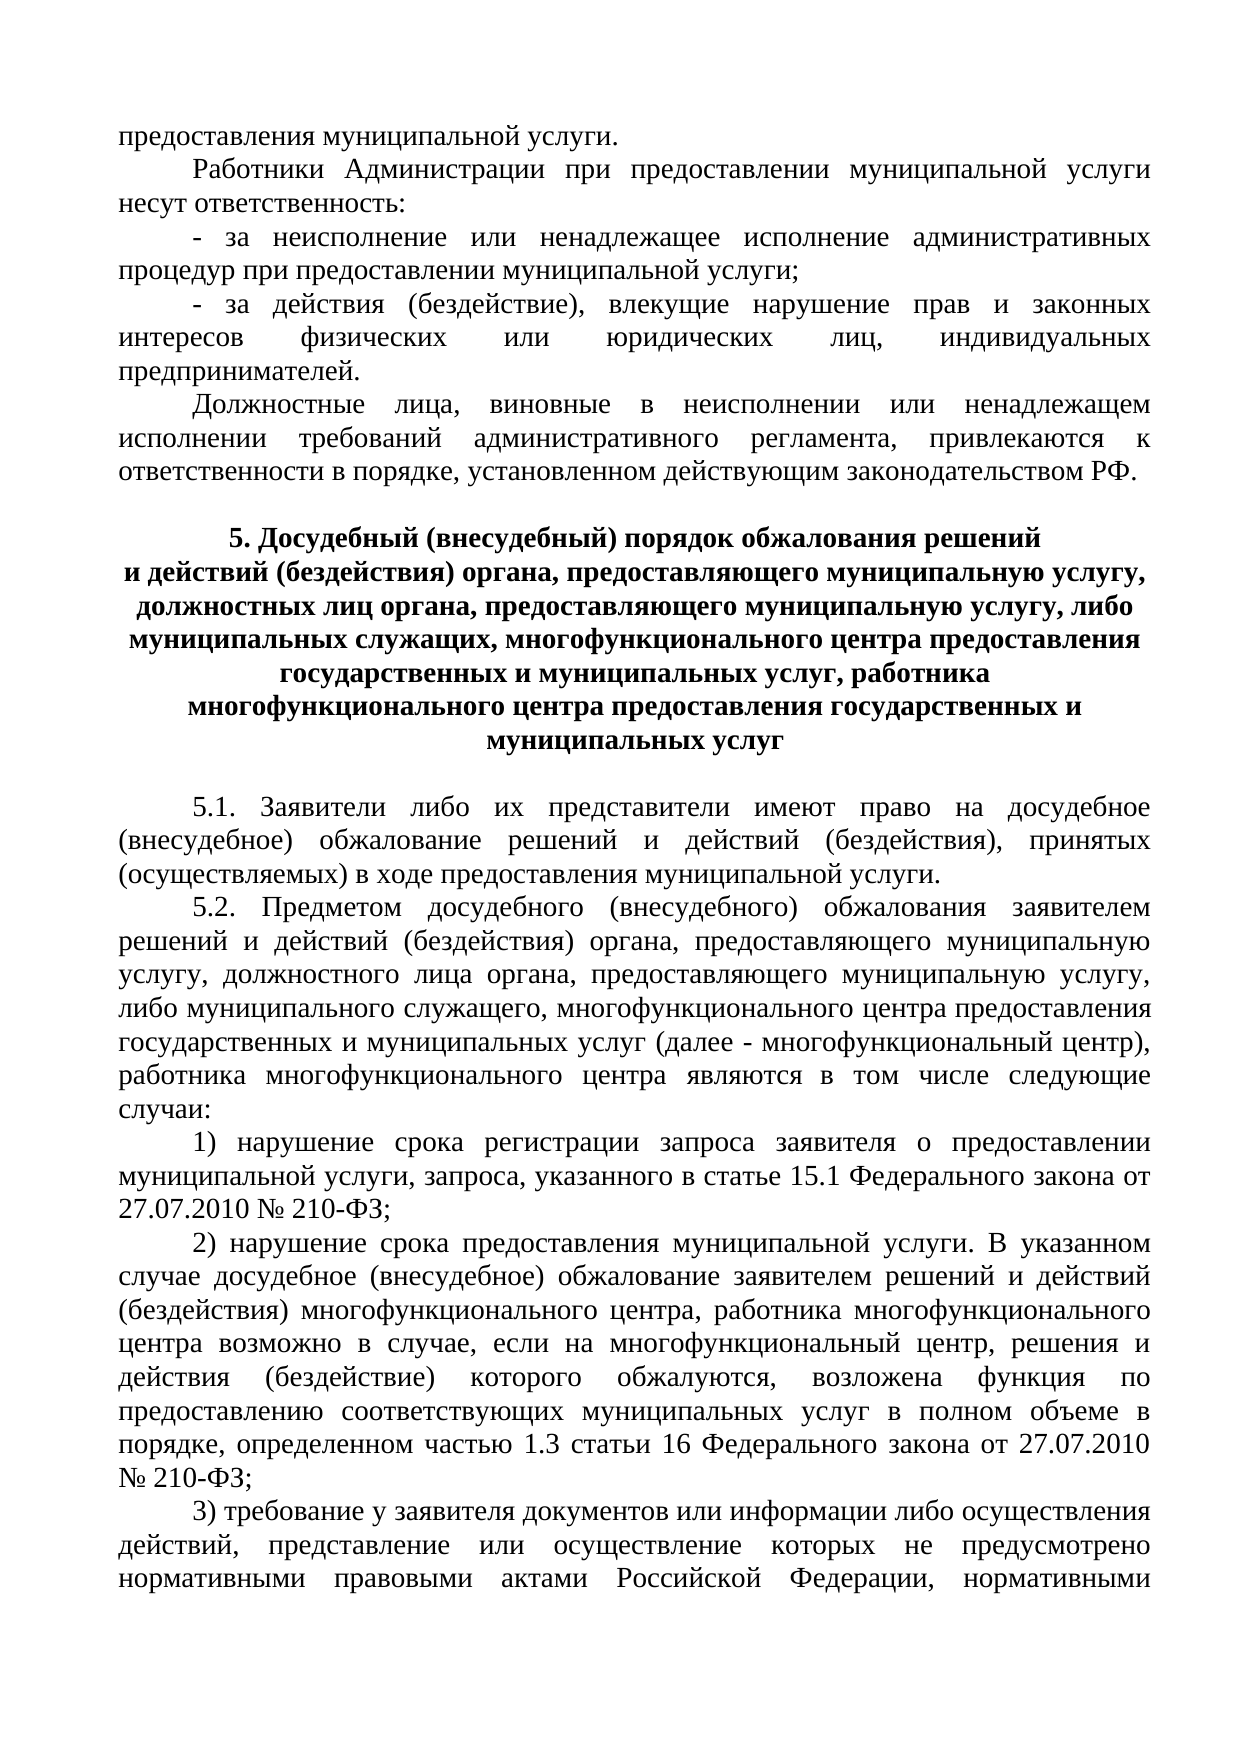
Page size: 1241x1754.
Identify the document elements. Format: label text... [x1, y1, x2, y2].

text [118, 118, 1152, 152]
text Должностные лица, виновные в неисполнении или ненадлежащем исполнении требований административного регламента, привлекаются к ответственности в порядке, установленном действующим законодательством РФ. [118, 386, 1152, 487]
list 1) нарушение срока регистрации запроса заявителя о предоставлении муниципальной услуги, запроса, указанного в статье 15.1 Федерального закона от 27.07.2010 № 210-ФЗ; [118, 1124, 1152, 1225]
text 2) нарушение срока предоставления муниципальной услуги. В указанном случае досудебное (внесудебное) обжалование заявителем решений и действий (бездействия) многофункционального центра, работника многофункционального центра возможно в случае, если на многофункциональный центр, решения и действия (бездействие) которого обжалуются, возложена функция по предоставлению соответствующих муниципальных услуг в полном объеме в порядке, определенном частью 1.3 статьи 16 Федерального закона от 27.07.2010 № 210-ФЗ; [118, 1225, 1152, 1493]
text 5.1. Заявители либо их представители имеют право на досудебное (внесудебное) обжалование решений и действий (бездействия), принятых (осуществляемых) в ходе предоставления муниципальной услуги. [118, 789, 1152, 889]
text - за действия (бездействие), влекущие нарушение прав и законных интересов физических или юридических лиц, индивидуальных предпринимателей. [118, 286, 1152, 386]
text 5. Досудебный (внесудебный) порядок обжалования решений [118, 521, 1152, 554]
text - за неисполнение или ненадлежащее исполнение административных процедур при предоставлении муниципальной услуги; [118, 219, 1152, 286]
text и действий (бездействия) органа, предоставляющего муниципальную услугу, должностных лиц органа, предоставляющего муниципальную услугу, либо муниципальных служащих, многофункционального центра предоставления государственных и муниципальных услуг, работника многофункционального центра предоставления государственных и муниципальных услуг [118, 554, 1152, 755]
text Работники Администрации при предоставлении муниципальной услуги несут ответственность: [118, 152, 1152, 219]
text 5.2. Предметом досудебного (внесудебного) обжалования заявителем решений и действий (бездействия) органа, предоставляющего муниципальную услугу, должностного лица органа, предоставляющего муниципальную услугу, либо муниципального служащего, многофункционального центра предоставления государственных и муниципальных услуг (далее - многофункциональный центр), работника многофункционального центра являются в том числе следующие случаи: [118, 889, 1152, 1124]
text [118, 1493, 1152, 1594]
